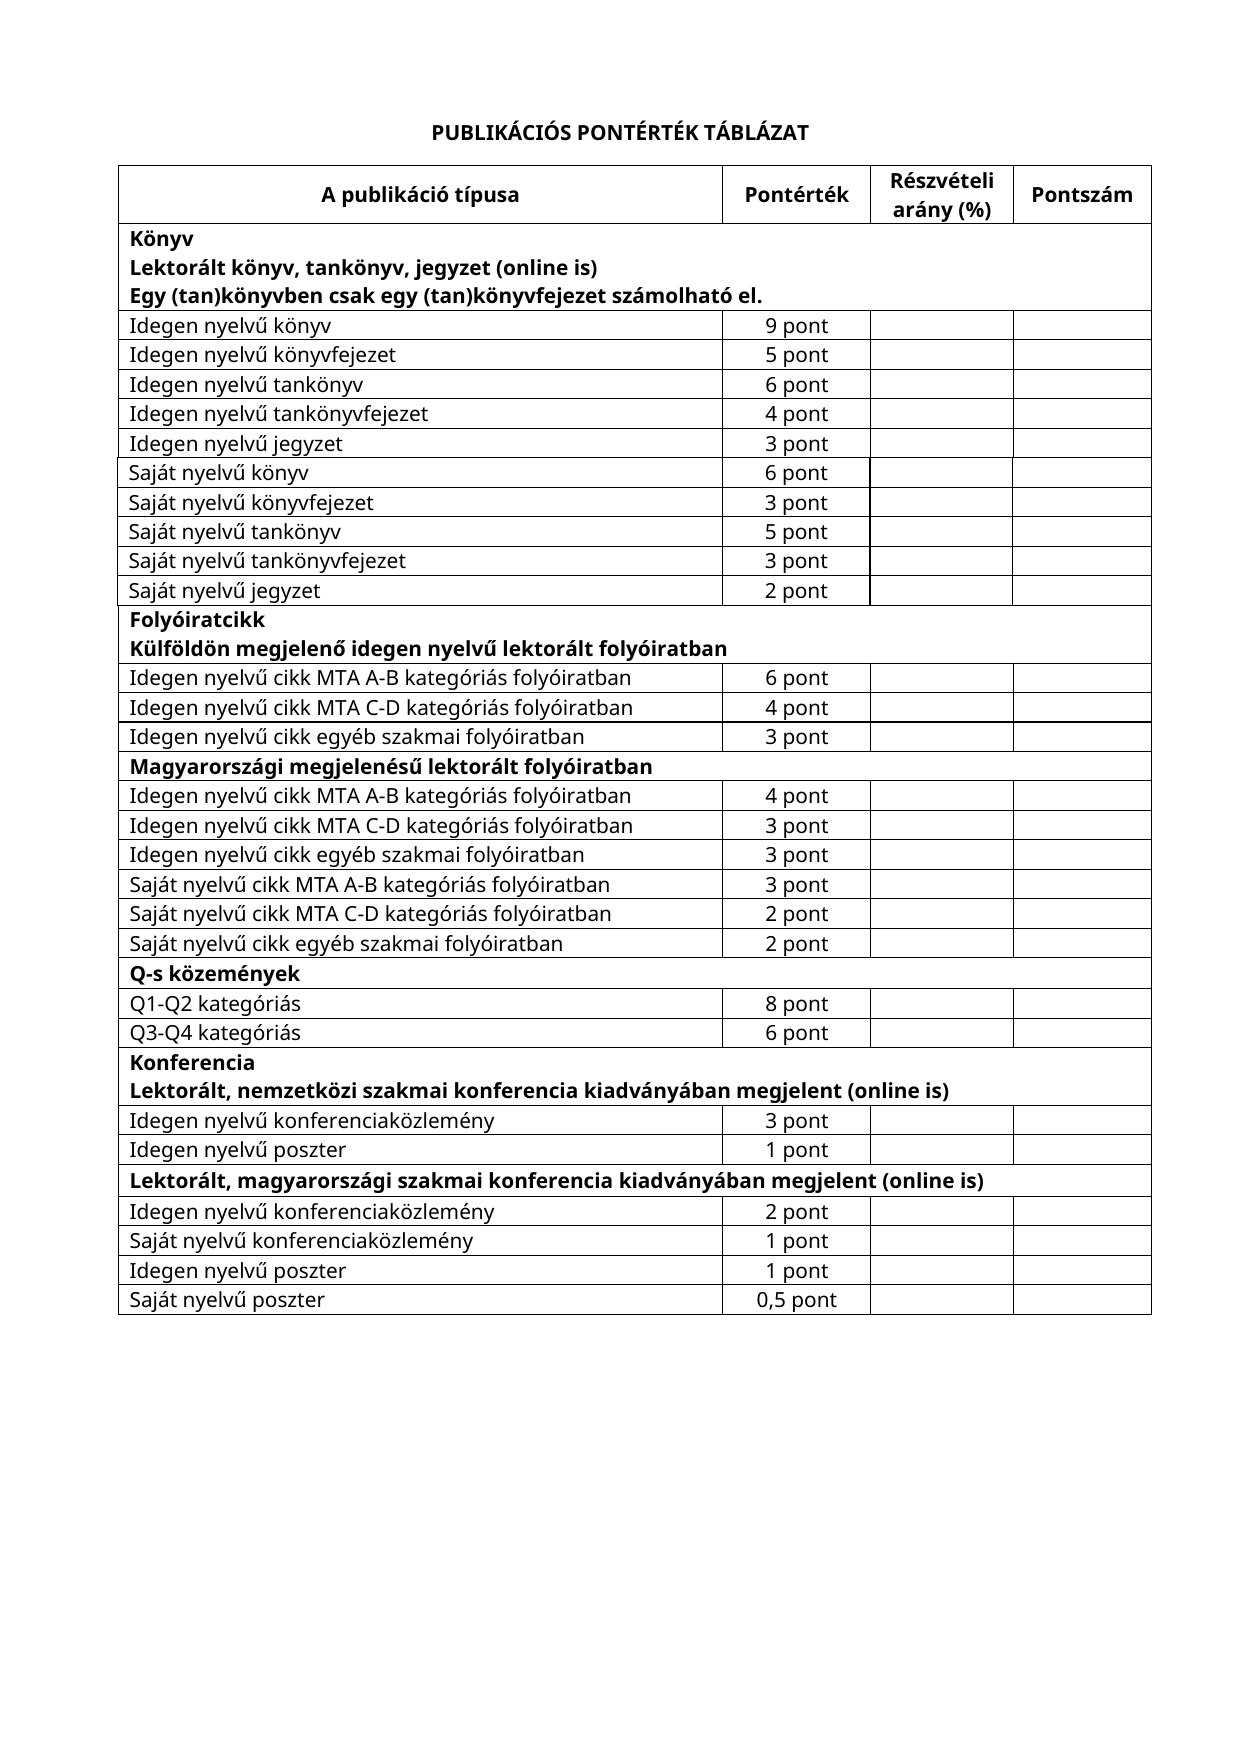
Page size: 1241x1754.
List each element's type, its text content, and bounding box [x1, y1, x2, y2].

table_cell [871, 1019, 1013, 1047]
table_cell [1014, 1226, 1151, 1255]
table_cell Saját nyelvű tankönyv [118, 517, 722, 546]
table_cell 6 pont [723, 370, 870, 398]
table_cell [1014, 399, 1151, 428]
table_cell 2 pont [723, 1197, 870, 1225]
table_cell 9 pont [723, 311, 870, 339]
table_cell [1014, 1019, 1151, 1047]
table_cell 2 pont [723, 899, 870, 928]
table_cell 2 pont [723, 576, 869, 604]
table_cell 3 pont [723, 723, 870, 751]
table_cell [871, 811, 1013, 839]
table_cell [871, 899, 1013, 928]
table_cell [871, 840, 1013, 869]
table_cell [871, 458, 1012, 487]
table_header Pontérték [723, 166, 870, 223]
table_cell Saját nyelvű cikk MTA C-D kategóriás folyóiratban [119, 899, 722, 928]
table_cell [1013, 458, 1151, 487]
table_cell 2 pont [723, 929, 870, 957]
table_cell 3 pont [723, 429, 870, 457]
table_cell Idegen nyelvű könyvfejezet [119, 340, 722, 369]
table_cell 5 pont [723, 517, 869, 546]
table_cell [1014, 870, 1151, 898]
table_cell 5 pont [723, 340, 870, 369]
table_cell [871, 781, 1013, 810]
table_cell [1014, 840, 1151, 869]
table_cell [1014, 1197, 1151, 1225]
table_cell 3 pont [723, 1106, 870, 1134]
table_cell [1014, 1106, 1151, 1134]
table_cell 6 pont [723, 664, 870, 692]
table_cell Konferencia Lektorált, nemzetközi szakmai konferencia kiadványában megjelent (online is) [119, 1048, 1151, 1105]
table_cell 3 pont [723, 840, 870, 869]
table_cell [871, 547, 1012, 575]
table_cell [871, 1226, 1013, 1255]
table_cell [1014, 811, 1151, 839]
table_cell [1014, 311, 1151, 339]
table_cell 3 pont [723, 547, 869, 575]
table_cell Idegen nyelvű cikk egyéb szakmai folyóiratban [119, 840, 722, 869]
table_cell Idegen nyelvű poszter [119, 1135, 722, 1164]
table_cell [1014, 989, 1151, 1017]
table_cell Idegen nyelvű konferenciaközlemény [119, 1197, 722, 1225]
table_cell [1014, 1285, 1151, 1314]
text PUBLIKÁCIÓS PONTÉRTÉK TÁBLÁZAT [118, 118, 1122, 147]
table_cell Saját nyelvű poszter [119, 1285, 722, 1314]
table_cell Idegen nyelvű tankönyv [119, 370, 722, 398]
table_cell 4 pont [723, 693, 870, 721]
table_cell [871, 399, 1013, 428]
table_cell [1014, 340, 1151, 369]
table_cell [871, 929, 1013, 957]
table_cell 1 pont [723, 1256, 870, 1284]
table_cell [871, 870, 1013, 898]
table_cell Idegen nyelvű cikk MTA A-B kategóriás folyóiratban [119, 781, 722, 810]
table_cell Idegen nyelvű cikk MTA A-B kategóriás folyóiratban [119, 664, 722, 692]
table_cell [871, 370, 1013, 398]
table_cell [1014, 664, 1151, 692]
table_cell Saját nyelvű tankönyvfejezet [118, 547, 722, 575]
table_cell [871, 517, 1012, 546]
table_cell 6 pont [723, 458, 869, 487]
table_cell Idegen nyelvű konferenciaközlemény [119, 1106, 722, 1134]
table_cell Saját nyelvű konferenciaközlemény [119, 1226, 722, 1255]
table_cell Idegen nyelvű cikk MTA C-D kategóriás folyóiratban [119, 811, 722, 839]
table_cell [1014, 781, 1151, 810]
table_cell [871, 693, 1013, 721]
table_cell Q-s közemények [119, 958, 1151, 988]
table_cell Idegen nyelvű könyv [119, 311, 722, 339]
table_cell [871, 488, 1012, 516]
table_cell [871, 1256, 1013, 1284]
table_cell [1014, 899, 1151, 928]
table_cell [1014, 1256, 1151, 1284]
table_cell Idegen nyelvű poszter [119, 1256, 722, 1284]
table_cell 3 pont [723, 870, 870, 898]
table_cell 3 pont [723, 488, 869, 516]
table_cell Idegen nyelvű jegyzet [119, 429, 722, 457]
table_cell Magyarországi megjelenésű lektorált folyóiratban [119, 752, 1151, 780]
table_cell 1 pont [723, 1135, 870, 1164]
table_cell Idegen nyelvű tankönyvfejezet [119, 399, 722, 428]
table_cell 8 pont [723, 989, 870, 1017]
table_cell Lektorált, magyarországi szakmai konferencia kiadványában megjelent (online is) [119, 1165, 1151, 1196]
table_cell Idegen nyelvű cikk MTA C-D kategóriás folyóiratban [119, 693, 722, 721]
table_cell 4 pont [723, 781, 870, 810]
table_cell 1 pont [723, 1226, 870, 1255]
table_cell [871, 576, 1012, 604]
table_cell [871, 723, 1013, 751]
table_cell Q3-Q4 kategóriás [119, 1019, 722, 1047]
table_cell Könyv Lektorált könyv, tankönyv, jegyzet (online is) Egy (tan)könyvben csak egy (tan)könyvfejezet számolható el. [119, 224, 1151, 310]
table_cell Folyóiratcikk Külföldön megjelenő idegen nyelvű lektorált folyóiratban [119, 606, 1151, 662]
table_cell [1013, 488, 1151, 516]
table_cell Idegen nyelvű cikk egyéb szakmai folyóiratban [119, 723, 722, 751]
table_cell [871, 1197, 1013, 1225]
table_header Pontszám [1014, 166, 1151, 223]
table_cell Saját nyelvű jegyzet [118, 576, 722, 604]
table_cell Saját nyelvű cikk MTA A-B kategóriás folyóiratban [119, 870, 722, 898]
table_cell [871, 1285, 1013, 1314]
table_cell [871, 429, 1013, 457]
table_cell [1013, 576, 1151, 604]
table_cell 0,5 pont [723, 1285, 870, 1314]
table_cell [871, 311, 1013, 339]
table_cell [871, 664, 1013, 692]
table_header Részvételi arány (%) [871, 166, 1013, 223]
table_cell [1014, 1135, 1151, 1164]
table_cell Saját nyelvű könyv [118, 458, 722, 487]
table_cell [871, 1135, 1013, 1164]
table_cell [871, 989, 1013, 1017]
table_cell 3 pont [723, 811, 870, 839]
table_cell 6 pont [723, 1019, 870, 1047]
table_cell Saját nyelvű könyvfejezet [118, 488, 722, 516]
table_header A publikáció típusa [119, 166, 722, 223]
table_cell [1014, 370, 1151, 398]
table_cell [871, 340, 1013, 369]
table_cell Saját nyelvű cikk egyéb szakmai folyóiratban [119, 929, 722, 957]
table_cell 4 pont [723, 399, 870, 428]
table_cell [1013, 547, 1151, 575]
table_cell [1014, 429, 1151, 457]
table_cell Q1-Q2 kategóriás [119, 989, 722, 1017]
table_cell [1013, 517, 1151, 546]
table_cell [871, 1106, 1013, 1134]
table_cell [1014, 723, 1151, 751]
table_cell [1014, 929, 1151, 957]
table_cell [1014, 693, 1151, 721]
